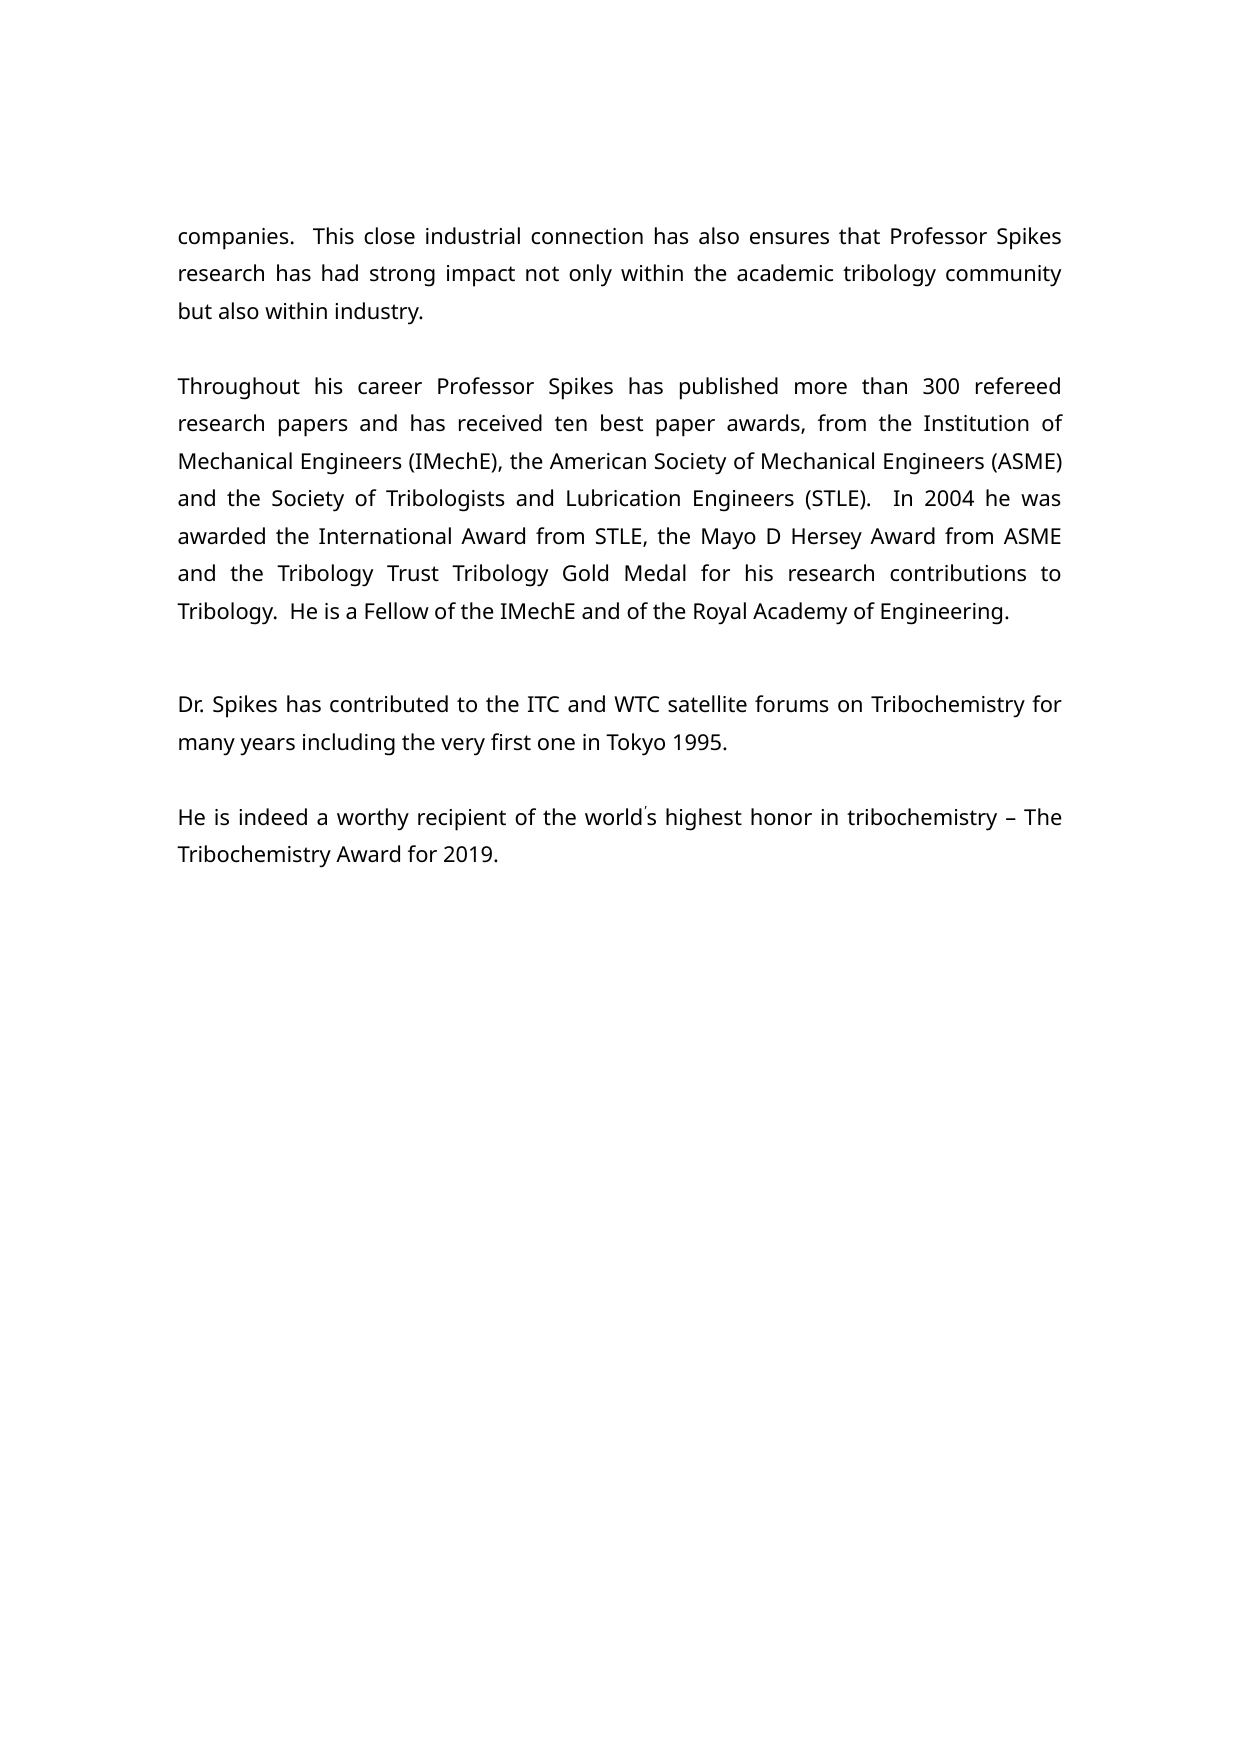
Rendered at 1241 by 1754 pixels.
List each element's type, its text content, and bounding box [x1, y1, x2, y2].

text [177, 217, 1063, 329]
text Throughout his career Professor Spikes has published more than 300 refereed research papers and has received ten best paper awards, from the Institution of Mechanical Engineers (IMechE), the American Society of Mechanical Engineers (ASME) and the Society of Tribologists and Lubrication Engineers (STLE). In 2004 he was awarded the International Award from STLE, the Mayo D Hersey Award from ASME and the Tribology Trust Tribology Gold Medal for his research contributions to Tribology. He is a Fellow of the IMechE and of the Royal Academy of Engineering. [177, 367, 1063, 629]
text He is indeed a worthy recipient of the world’s highest honor in tribochemistry – The Tribochemistry Award for 2019. [177, 798, 1063, 873]
text Dr. Spikes has contributed to the ITC and WTC satellite forums on Tribochemistry for many years including the very first one in Tokyo 1995. [177, 686, 1063, 761]
